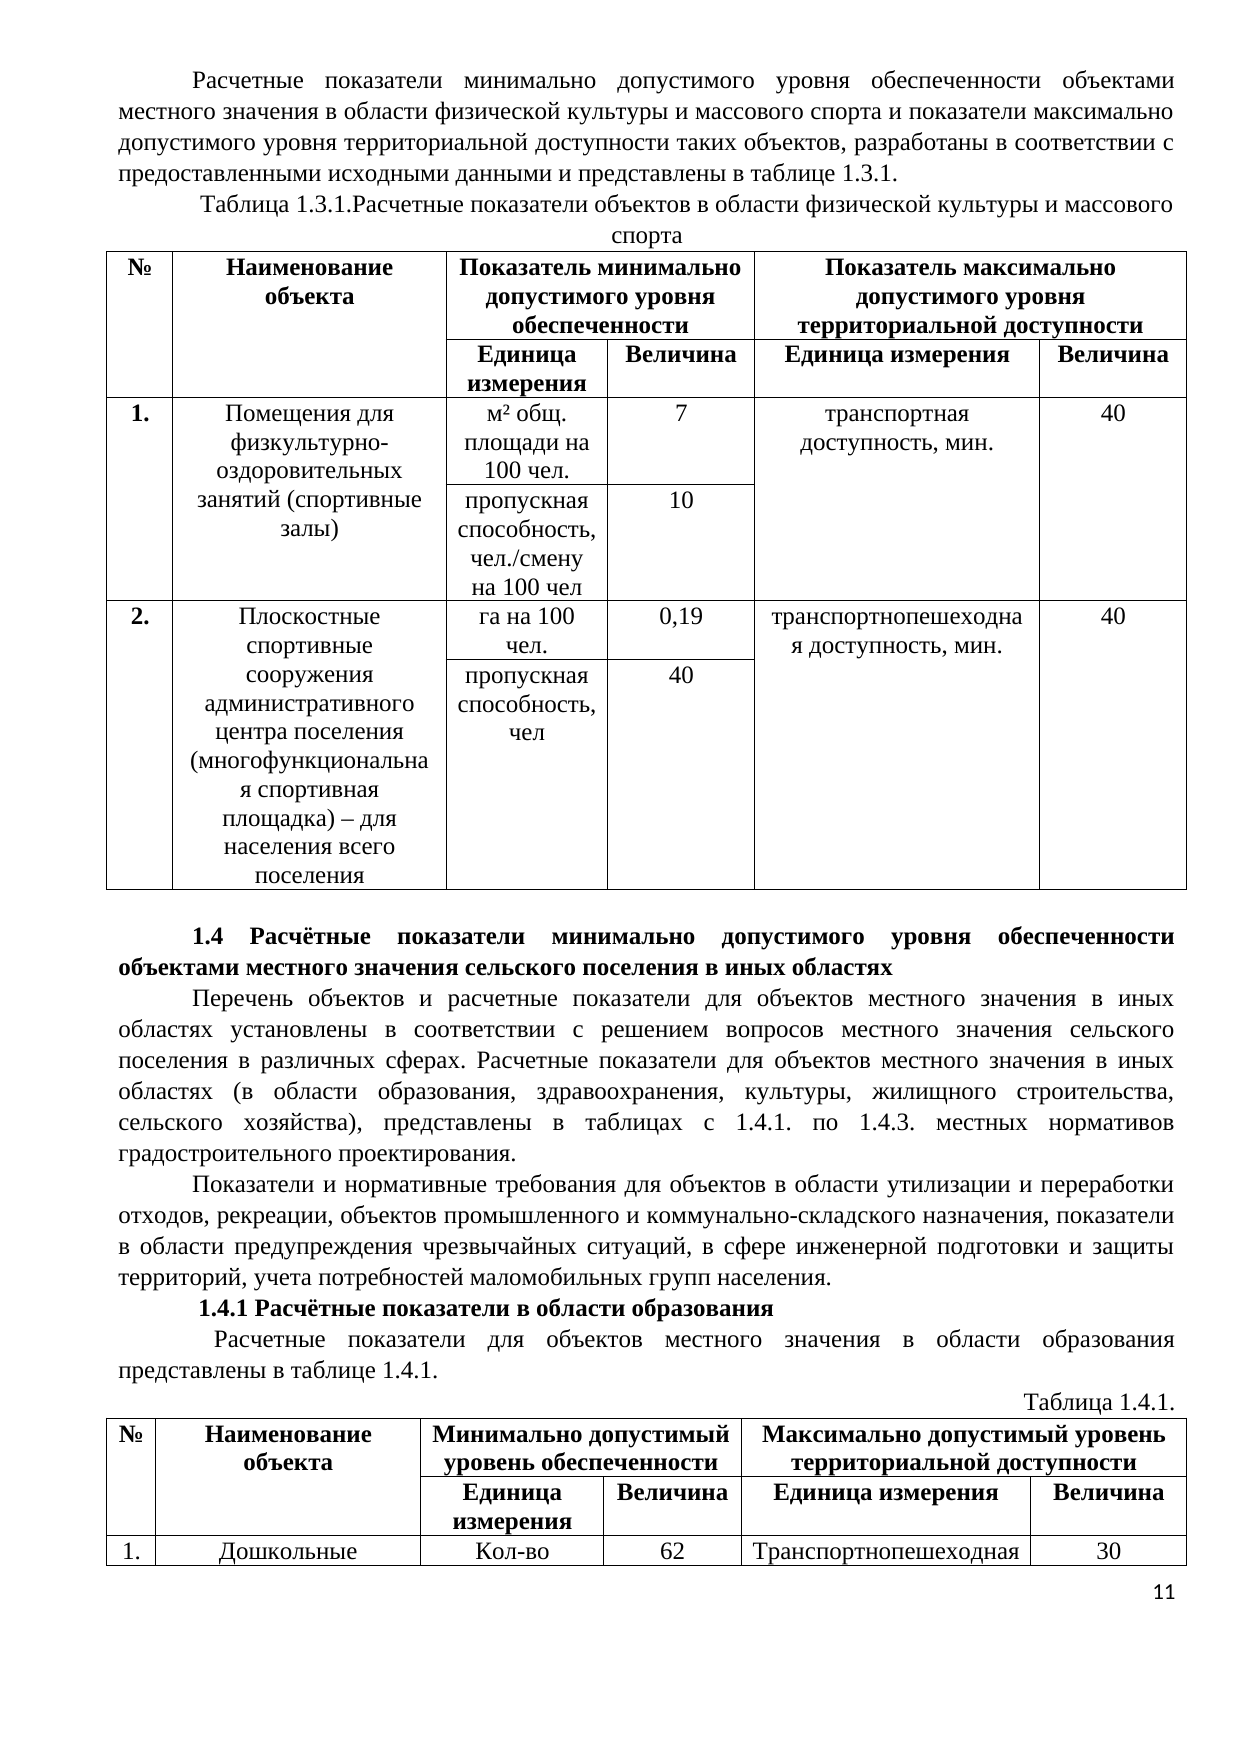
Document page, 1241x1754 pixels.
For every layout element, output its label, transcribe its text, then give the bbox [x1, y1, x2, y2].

text 1.4.1 Расчётные показатели в области образования [118, 1293, 1175, 1322]
table_header № [107, 252, 172, 397]
table_cell 30 [1031, 1536, 1186, 1564]
table_cell Единица измерения [421, 1477, 603, 1535]
table_cell 40 [1040, 601, 1186, 889]
text Показатели и нормативные требования для объектов в области утилизации и переработки отходов, рекреации, объектов промышленного и коммунально-складского назначения, показатели в области предупреждения чрезвычайных ситуаций, в сфере инженерной подготовки и защиты территорий, учета потребностей маломобильных групп населения. [118, 1169, 1175, 1291]
table_cell 40 [608, 660, 754, 889]
table_header № [107, 1419, 155, 1535]
text 1.4 Расчётные показатели минимально допустимого уровня обеспеченности объектами местного значения сельского поселения в иных областях [118, 921, 1175, 981]
table_header Показатель максимально допустимого уровня территориальной доступности [755, 252, 1186, 338]
table_header Наименование объекта [173, 252, 446, 397]
table_cell 10 [608, 485, 754, 600]
table_cell Помещения для физкультурно-оздоровительных занятий (спортивные залы) [173, 398, 446, 600]
text Расчетные показатели для объектов местного значения в области образования представлены в таблице 1.4.1. [118, 1324, 1175, 1384]
table_header Показатель минимально допустимого уровня обеспеченности [447, 252, 754, 338]
text Таблица 1.4.1. [118, 1387, 1175, 1415]
table_cell 62 [604, 1536, 741, 1564]
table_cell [421, 1536, 603, 1564]
table_header Максимально допустимый уровень территориальной доступности [742, 1419, 1186, 1476]
table_cell Единица измерения [755, 340, 1039, 397]
text Таблица 1.3.1.Расчетные показатели объектов в области физической культуры и массового спорта [118, 189, 1175, 249]
table_cell Величина [1040, 340, 1186, 397]
table_cell транспортнопешеходная доступность, мин. [755, 601, 1039, 889]
table_header Минимально допустимый уровень обеспеченности [421, 1419, 741, 1476]
table_cell Единица измерения [742, 1477, 1030, 1535]
table_cell 2. [107, 601, 172, 889]
table_cell Величина [1031, 1477, 1186, 1535]
table_cell Единица измерения [447, 340, 607, 397]
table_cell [156, 1536, 420, 1564]
table_cell пропускная способность, чел./смену на 100 чел [447, 485, 607, 600]
table_cell 1. [107, 1536, 155, 1564]
table_cell м² общ. площади на 100 чел. [447, 398, 607, 484]
table_cell Величина [604, 1477, 741, 1535]
table_header Наименование объекта [156, 1419, 420, 1535]
table_cell пропускная способность, чел [447, 660, 607, 889]
table_cell 40 [1040, 398, 1186, 600]
table_cell 7 [608, 398, 754, 484]
table_cell га на 100 чел. [447, 601, 607, 659]
table_cell Плоскостные спортивные сооружения административного центра поселения (многофункциональная спортивная площадка) – для населения всего поселения [173, 601, 446, 889]
text Перечень объектов и расчетные показатели для объектов местного значения в иных областях установлены в соответствии с решением вопросов местного значения сельского поселения в различных сферах. Расчетные показатели для объектов местного значения в иных областях (в области образования, здравоохранения, культуры, жилищного строительства, сельского хозяйства), представлены в таблицах с 1.4.1. по 1.4.3. местных нормативов градостроительного проектирования. [118, 983, 1175, 1167]
table_cell Величина [608, 340, 754, 397]
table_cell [742, 1536, 1030, 1564]
table_cell 1. [107, 398, 172, 600]
text Расчетные показатели минимально допустимого уровня обеспеченности объектами местного значения в области физической культуры и массового спорта и показатели максимально допустимого уровня территориальной доступности таких объектов, разработаны в соответствии с предоставленными исходными данными и представлены в таблице 1.3.1. [118, 65, 1175, 187]
table_cell транспортная доступность, мин. [755, 398, 1039, 600]
table_cell 0,19 [608, 601, 754, 659]
